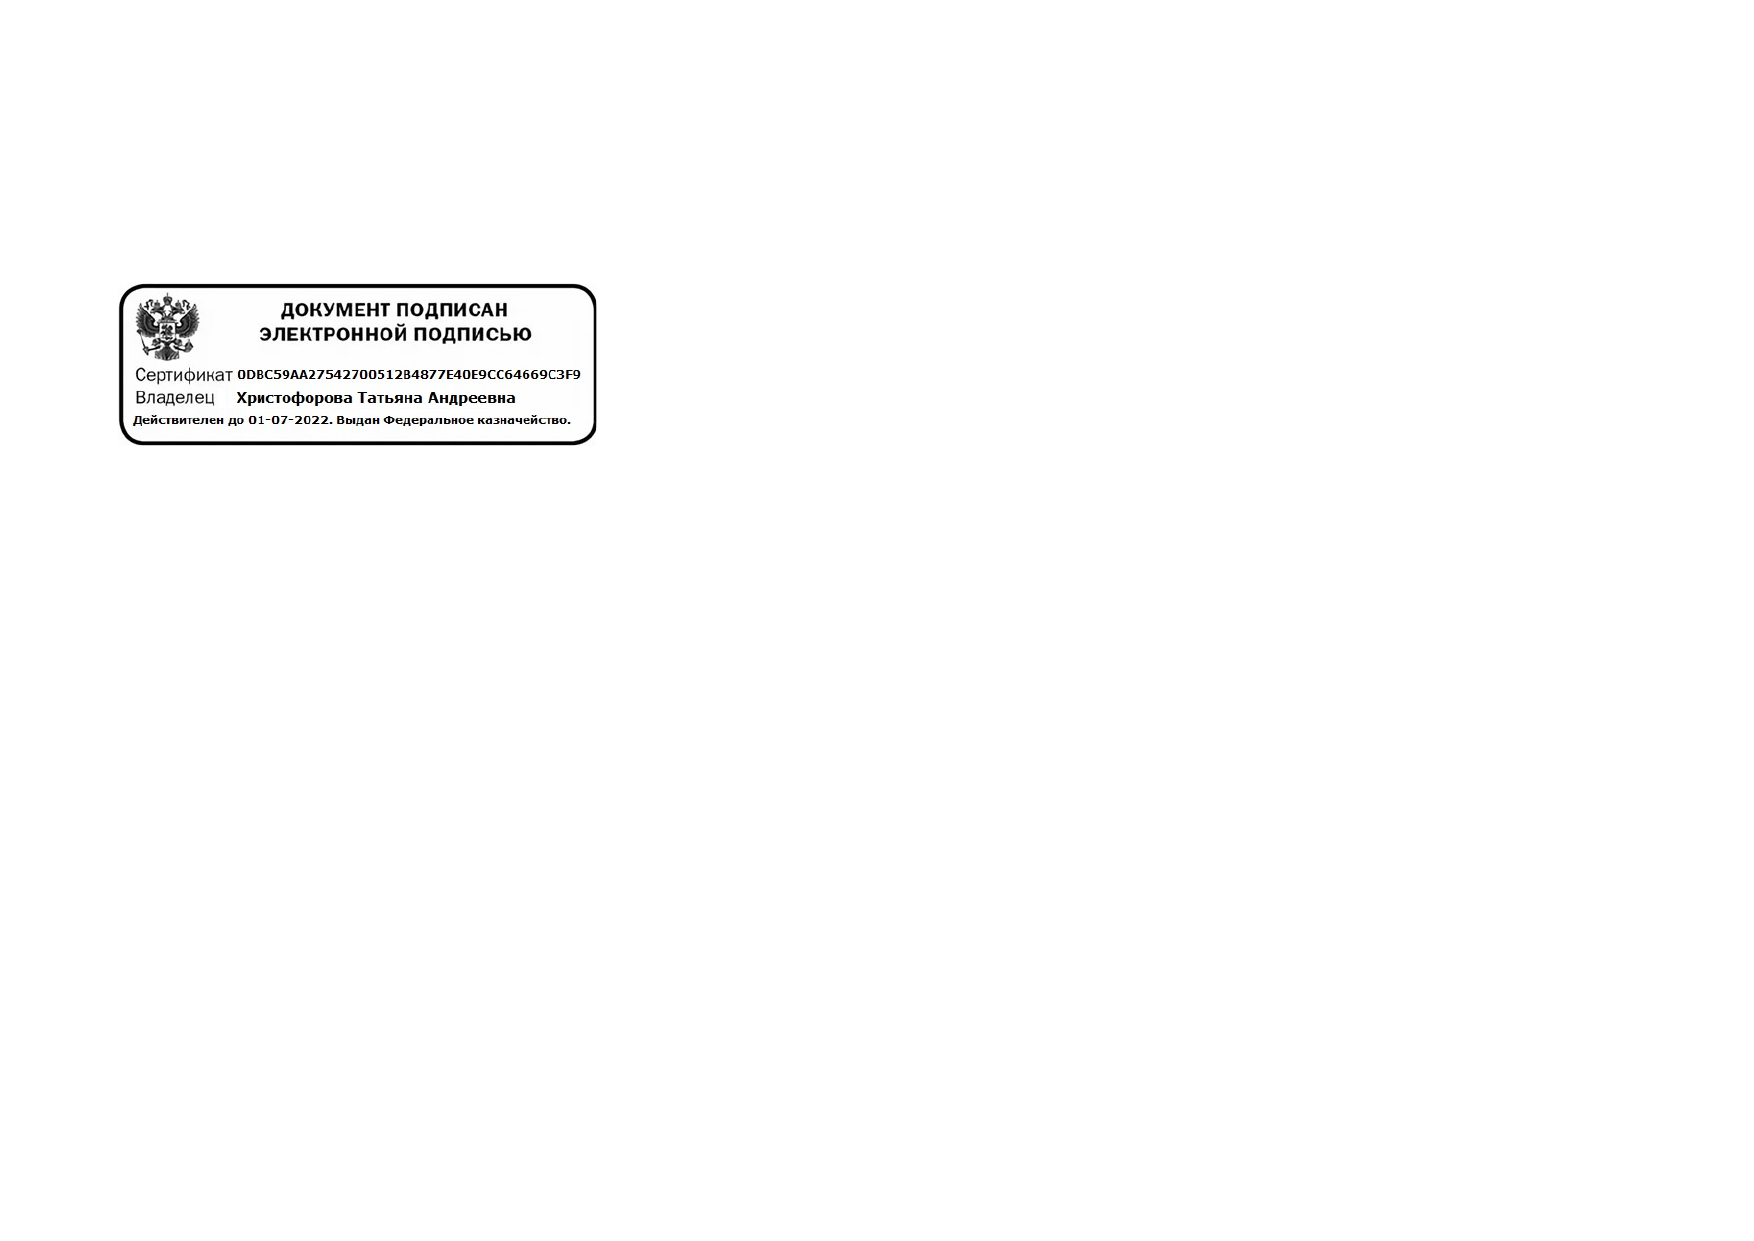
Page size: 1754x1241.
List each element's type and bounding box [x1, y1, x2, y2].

picture [118, 283, 597, 446]
